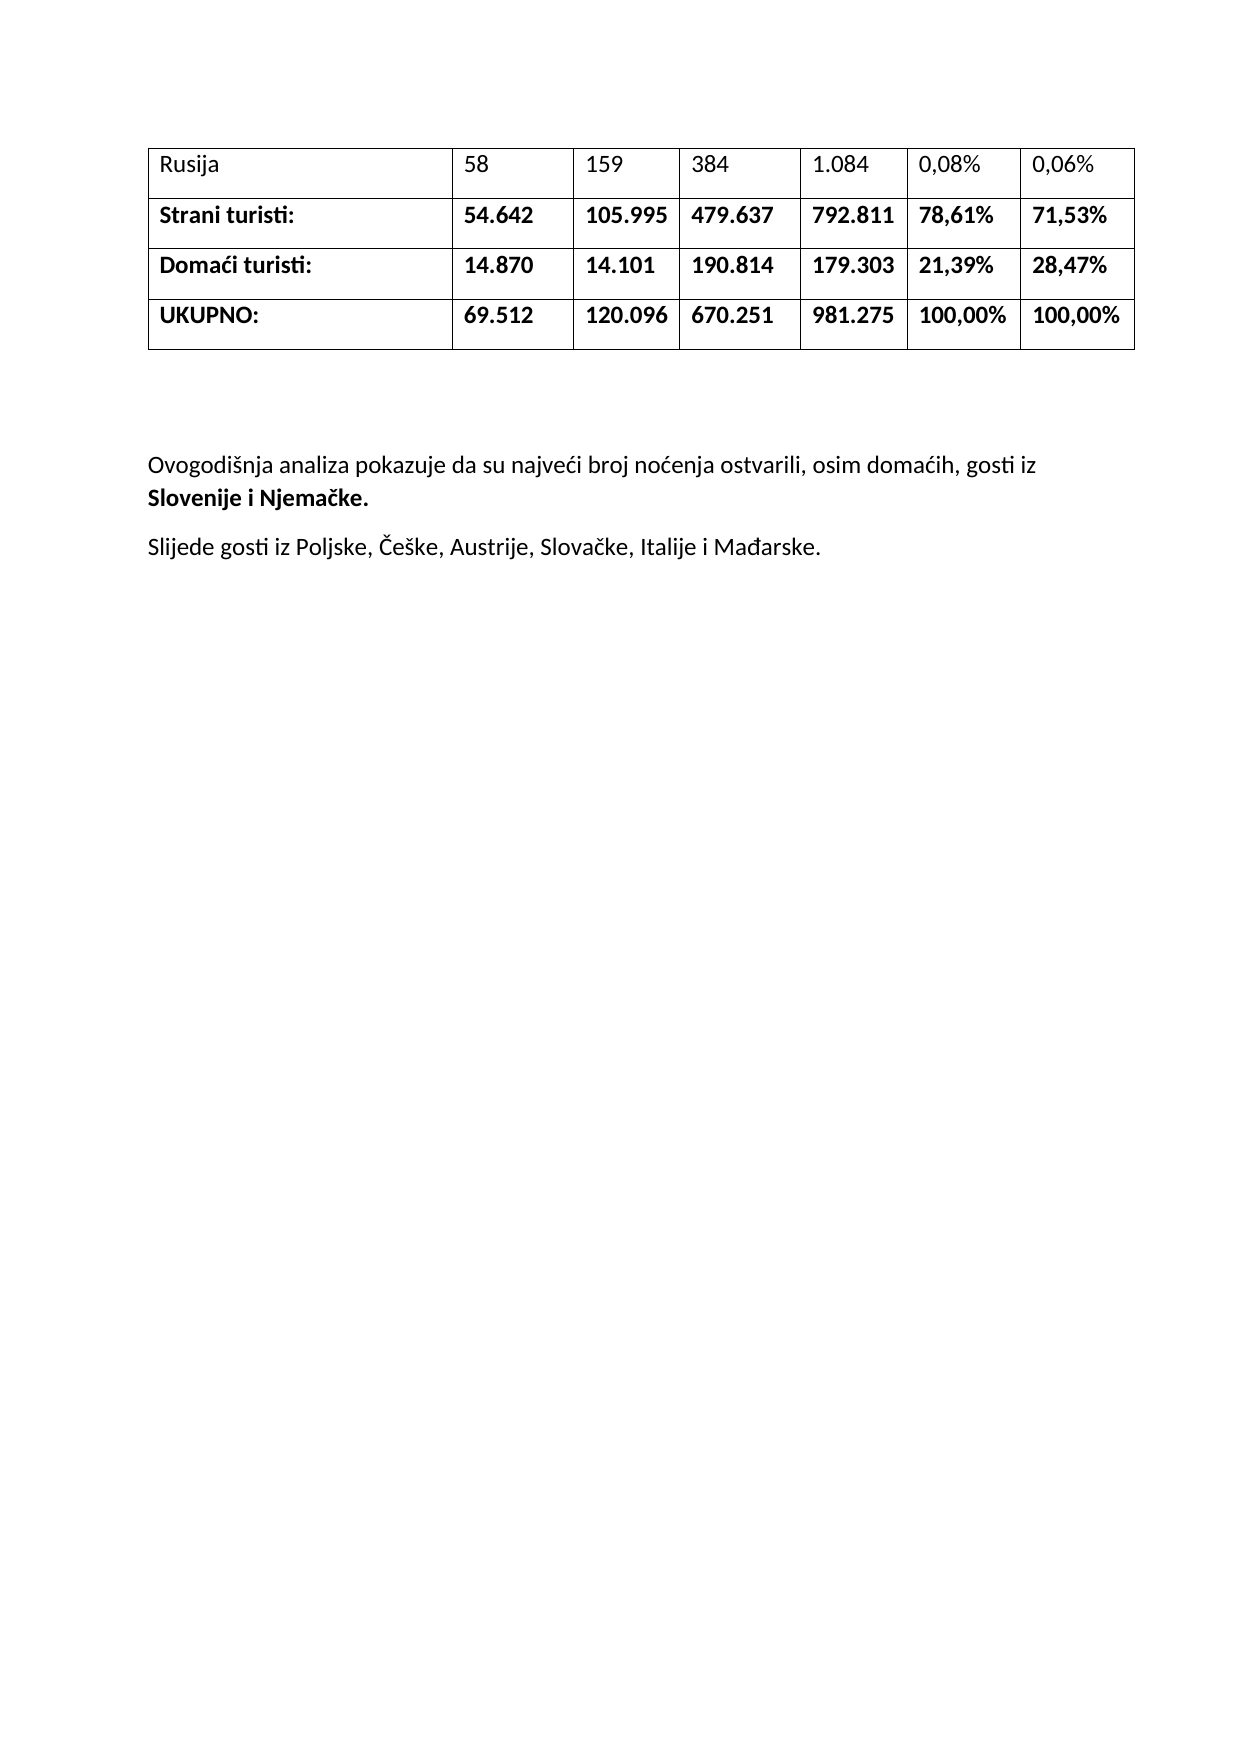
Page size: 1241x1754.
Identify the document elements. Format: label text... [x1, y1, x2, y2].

table_cell 78,61% [908, 199, 1020, 248]
table_cell Rusija [149, 149, 452, 198]
table_cell 670.251 [680, 300, 800, 349]
table_cell 54.642 [453, 199, 573, 248]
table_cell 1.084 [801, 149, 907, 198]
table_cell 384 [680, 149, 800, 198]
table_cell 190.814 [680, 249, 800, 298]
table_cell 28,47% [1021, 249, 1134, 298]
table_cell 179.303 [801, 249, 907, 298]
table_cell 0,06% [1021, 149, 1134, 198]
table_cell 792.811 [801, 199, 907, 248]
text Slijede gosti iz Poljske, Češke, Austrije, Slovačke, Italije i Mađarske. [148, 532, 1093, 562]
table_cell 71,53% [1021, 199, 1134, 248]
table_cell 479.637 [680, 199, 800, 248]
table_cell 14.101 [574, 249, 679, 298]
table_cell 159 [574, 149, 679, 198]
table_cell 981.275 [801, 300, 907, 349]
text Ovogodišnja analiza pokazuje da su najveći broj noćenja ostvarili, osim domaćih, gosti iz Slovenije i Njemačke. [148, 449, 1093, 512]
table_cell 58 [453, 149, 573, 198]
table_cell 120.096 [574, 300, 679, 349]
table_cell 69.512 [453, 300, 573, 349]
table_cell Strani turisti: [149, 199, 452, 248]
table_cell Domaći turisti: [149, 249, 452, 298]
table_cell 0,08% [908, 149, 1020, 198]
table_cell UKUPNO: [149, 300, 452, 349]
table_cell 100,00% [1021, 300, 1134, 349]
table_cell 21,39% [908, 249, 1020, 298]
table_cell 14.870 [453, 249, 573, 298]
table_cell 100,00% [908, 300, 1020, 349]
table_cell 105.995 [574, 199, 679, 248]
